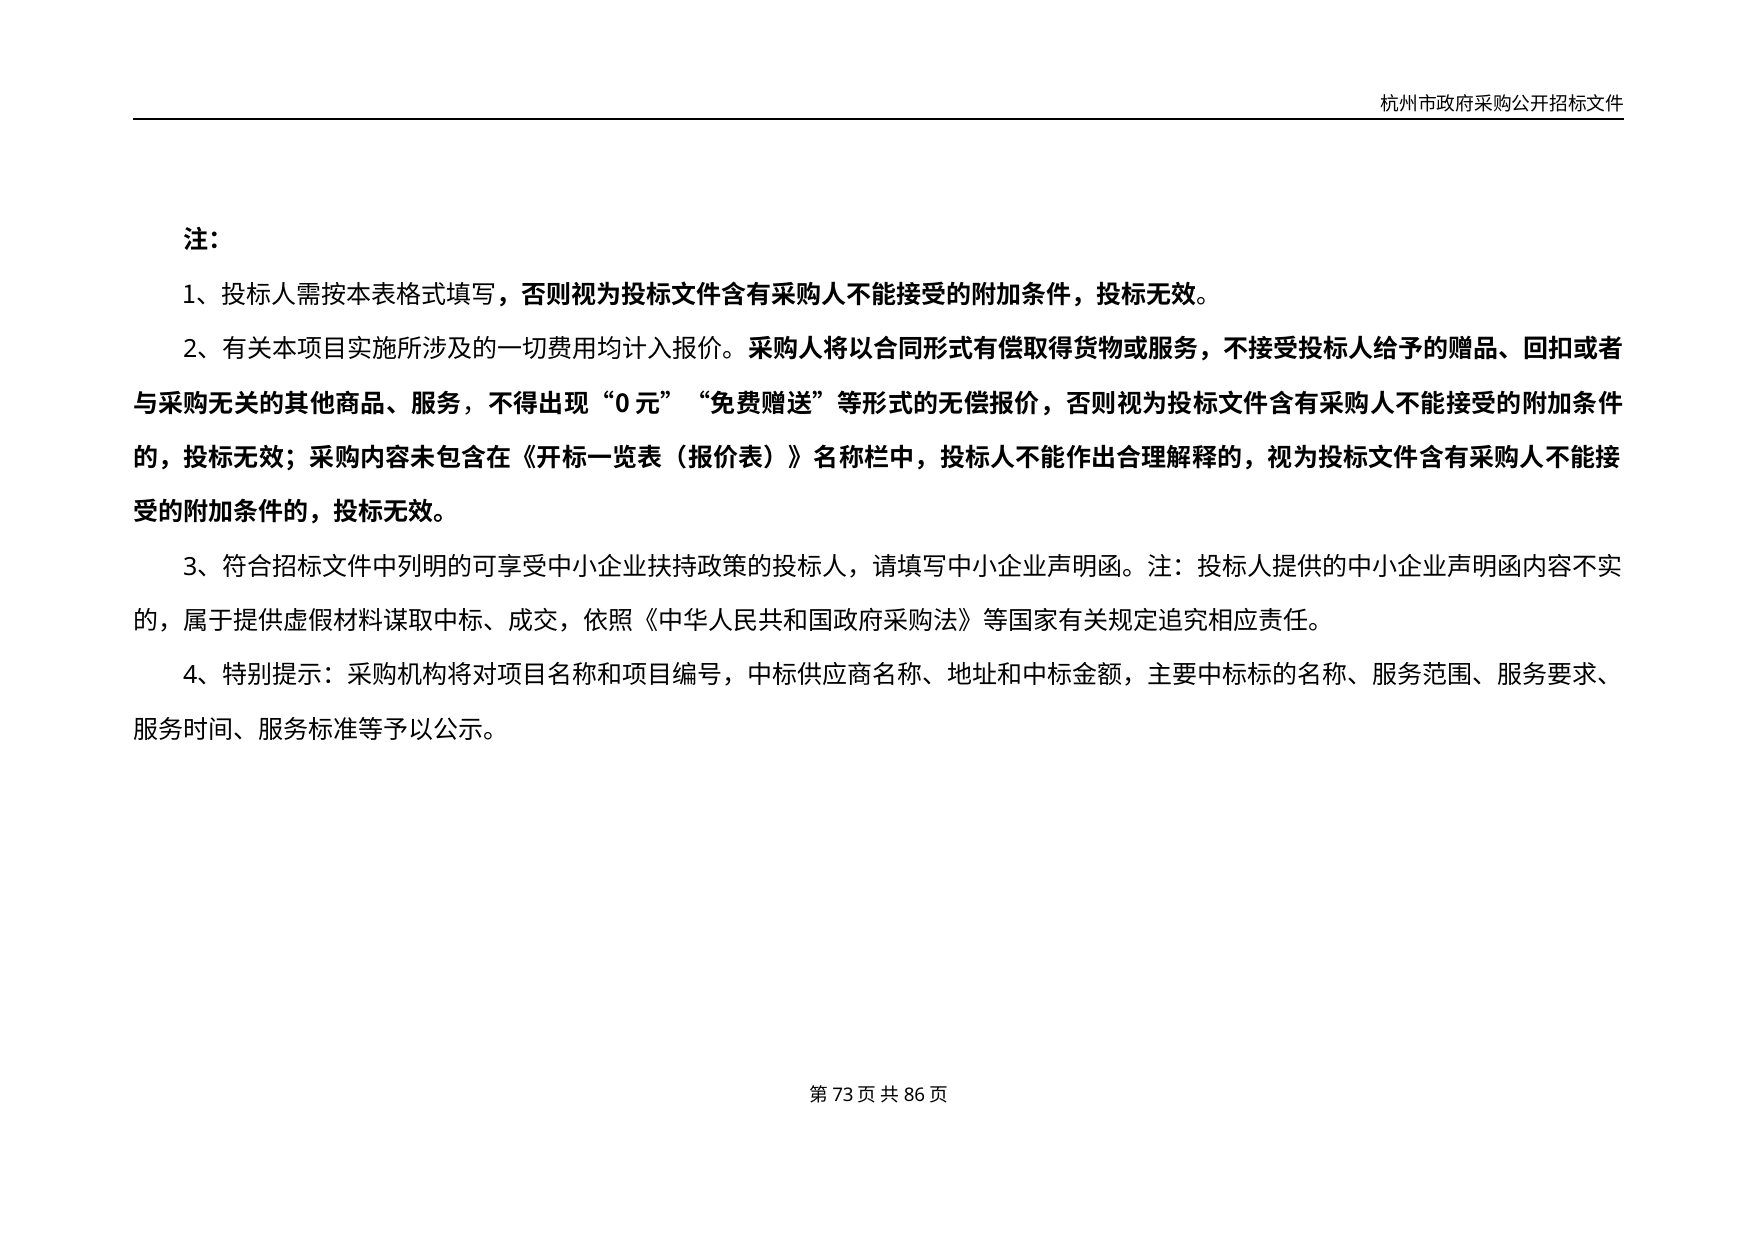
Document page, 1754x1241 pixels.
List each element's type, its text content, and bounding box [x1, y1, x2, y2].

text 3、符合招标文件中列明的可享受中小企业扶持政策的投标人，请填写中小企业声明函。注：投标人提供的中小企业声明函内容不实的，属于提供虚假材料谋取中标、成交，依照《中华人民共和国政府采购法》等国家有关规定追究相应责任。 [133, 546, 1624, 637]
text 4、特别提示：采购机构将对项目名称和项目编号，中标供应商名称、地址和中标金额，主要中标标的名称、服务范围、服务要求、服务时间、服务标准等予以公示。 [133, 655, 1624, 746]
text 2、有关本项目实施所涉及的一切费用均计入报价。采购人将以合同形式有偿取得货物或服务，不接受投标人给予的赠品、回扣或者与采购无关的其他商品、服务，不得出现“0元”“免费赠送”等形式的无偿报价，否则视为投标文件含有采购人不能接受的附加条件的，投标无效；采购内容未包含在《开标一览表（报价表）》名称栏中，投标人不能作出合理解释的，视为投标文件含有采购人不能接受的附加条件的，投标无效。 [133, 329, 1624, 528]
text 1、投标人需按本表格式填写，否则视为投标文件含有采购人不能接受的附加条件，投标无效。 [133, 274, 1624, 311]
text 注： [183, 220, 1624, 256]
